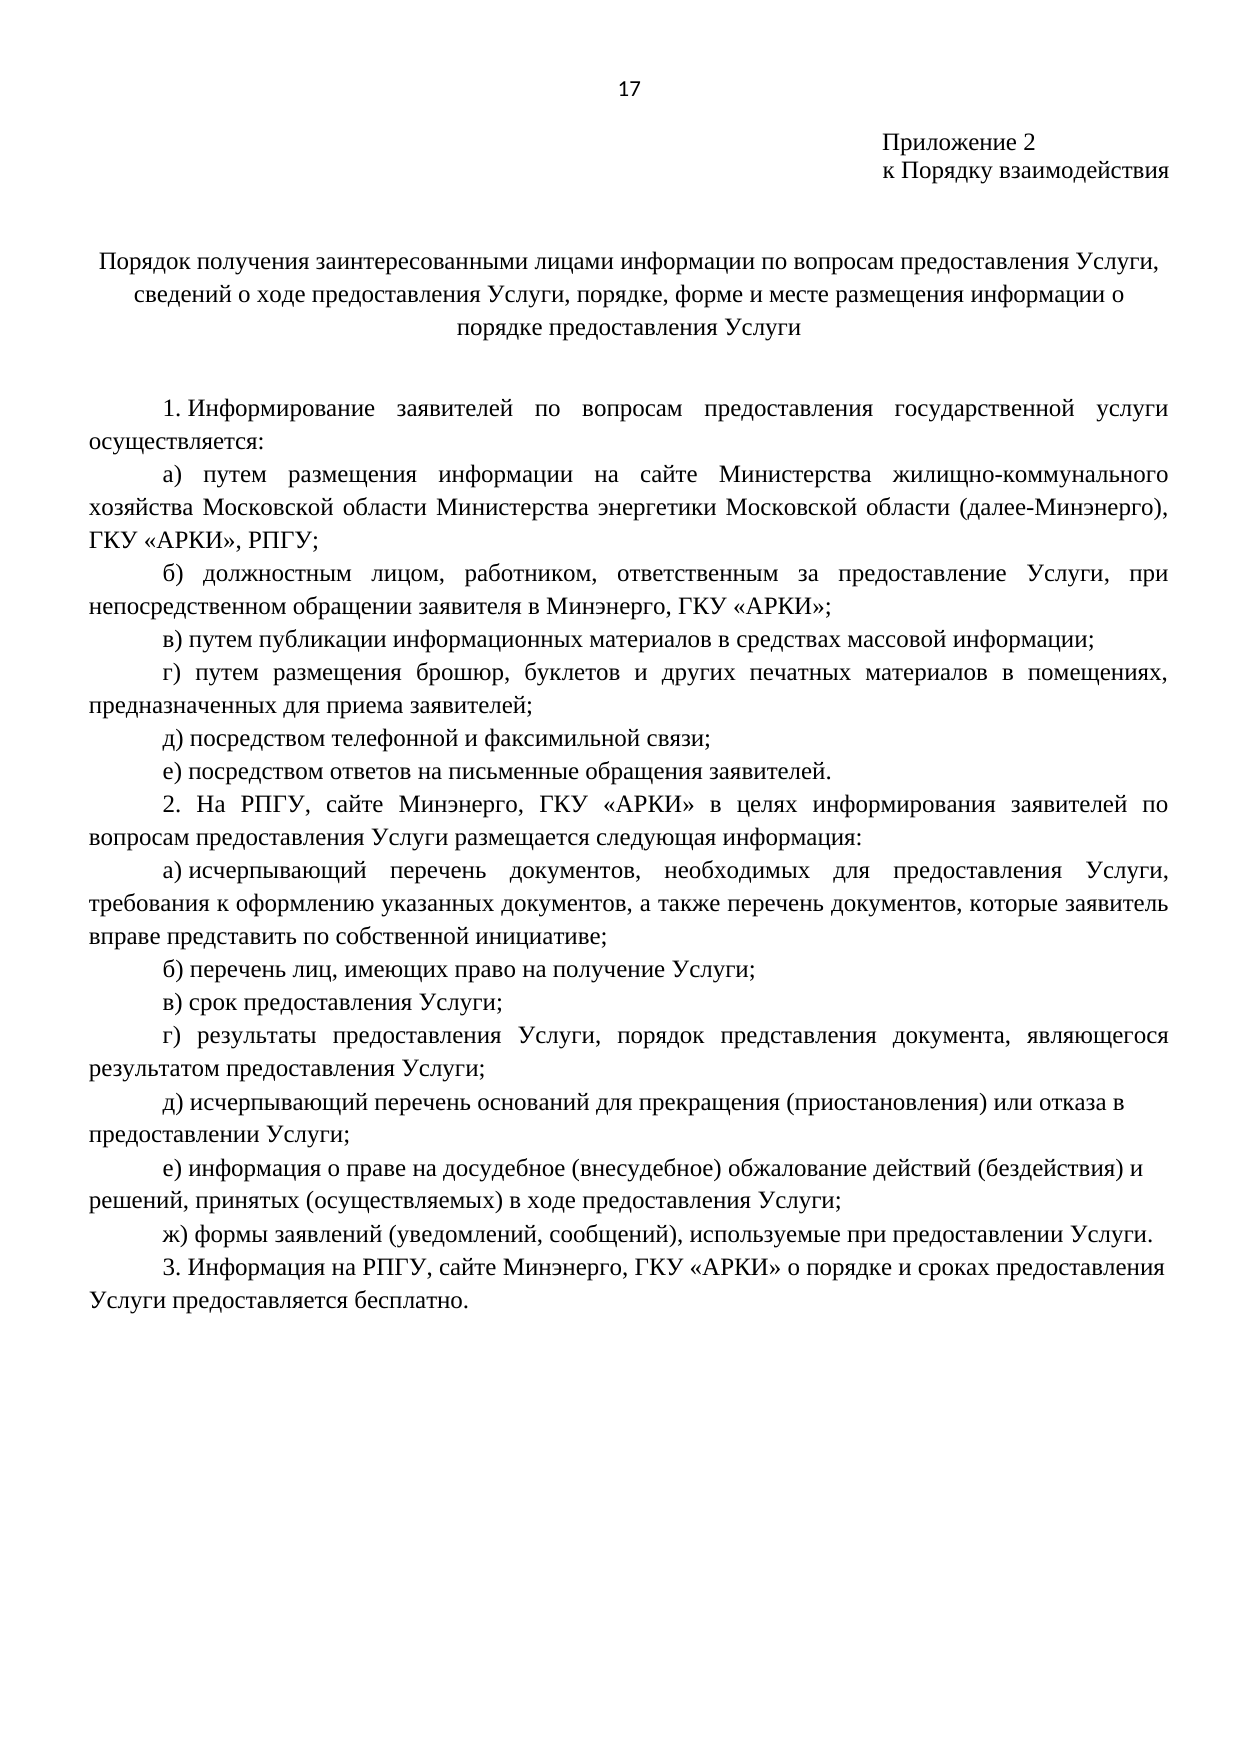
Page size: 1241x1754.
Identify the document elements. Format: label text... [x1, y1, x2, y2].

text а) исчерпывающий перечень документов, необходимых для предоставления Услуги, требования к оформлению указанных документов, а также перечень документов, которые заявитель вправе представить по собственной инициативе; [89, 855, 1169, 950]
text е) посредством ответов на письменные обращения заявителей. [89, 756, 1169, 785]
text г) результаты предоставления Услуги, порядок представления документа, являющегося результатом предоставления Услуги; [89, 1021, 1169, 1082]
text в) путем публикации информационных материалов в средствах массовой информации; [89, 624, 1169, 653]
text е) информация о праве на досудебное (внесудебное) обжалование действий (бездействия) и решений, принятых (осуществляемых) в ходе предоставления Услуги; [89, 1153, 1169, 1214]
text д) исчерпывающий перечень оснований для прекращения (приостановления) или отказа в предоставлении Услуги; [89, 1087, 1169, 1148]
text г) путем размещения брошюр, буклетов и других печатных материалов в помещениях, предназначенных для приема заявителей; [89, 657, 1169, 719]
text в) срок предоставления Услуги; [89, 987, 1169, 1016]
text б) перечень лиц, имеющих право на получение Услуги; [89, 954, 1169, 983]
text к Порядку взаимодействия [679, 155, 1169, 184]
text Порядок получения заинтересованными лицами информации по вопросам предоставления Услуги, сведений о ходе предоставления Услуги, порядке, форме и месте размещения информации о порядке предоставления Услуги [89, 246, 1169, 341]
text ж) формы заявлений (уведомлений, сообщений), используемые при предоставлении Услуги. [89, 1219, 1169, 1247]
text 1. Информирование заявителей по вопросам предоставления государственной услуги осуществляется: [89, 393, 1169, 455]
text б) должностным лицом, работником, ответственным за предоставление Услуги, при непосредственном обращении заявителя в Минэнерго, ГКУ «АРКИ»; [89, 558, 1169, 620]
text 2. На РПГУ, сайте Минэнерго, ГКУ «АРКИ» в целях информирования заявителей по вопросам предоставления Услуги размещается следующая информация: [89, 789, 1169, 851]
text Приложение 2 [679, 127, 1169, 155]
text 3. Информация на РПГУ, сайте Минэнерго, ГКУ «АРКИ» о порядке и сроках предоставления Услуги предоставляется бесплатно. [89, 1252, 1169, 1313]
text д) посредством телефонной и факсимильной связи; [89, 723, 1169, 752]
text а) путем размещения информации на сайте Министерства жилищно-коммунального хозяйства Московской области Министерства энергетики Московской области (далее-Минэнерго), ГКУ «АРКИ», РПГУ; [89, 459, 1169, 554]
